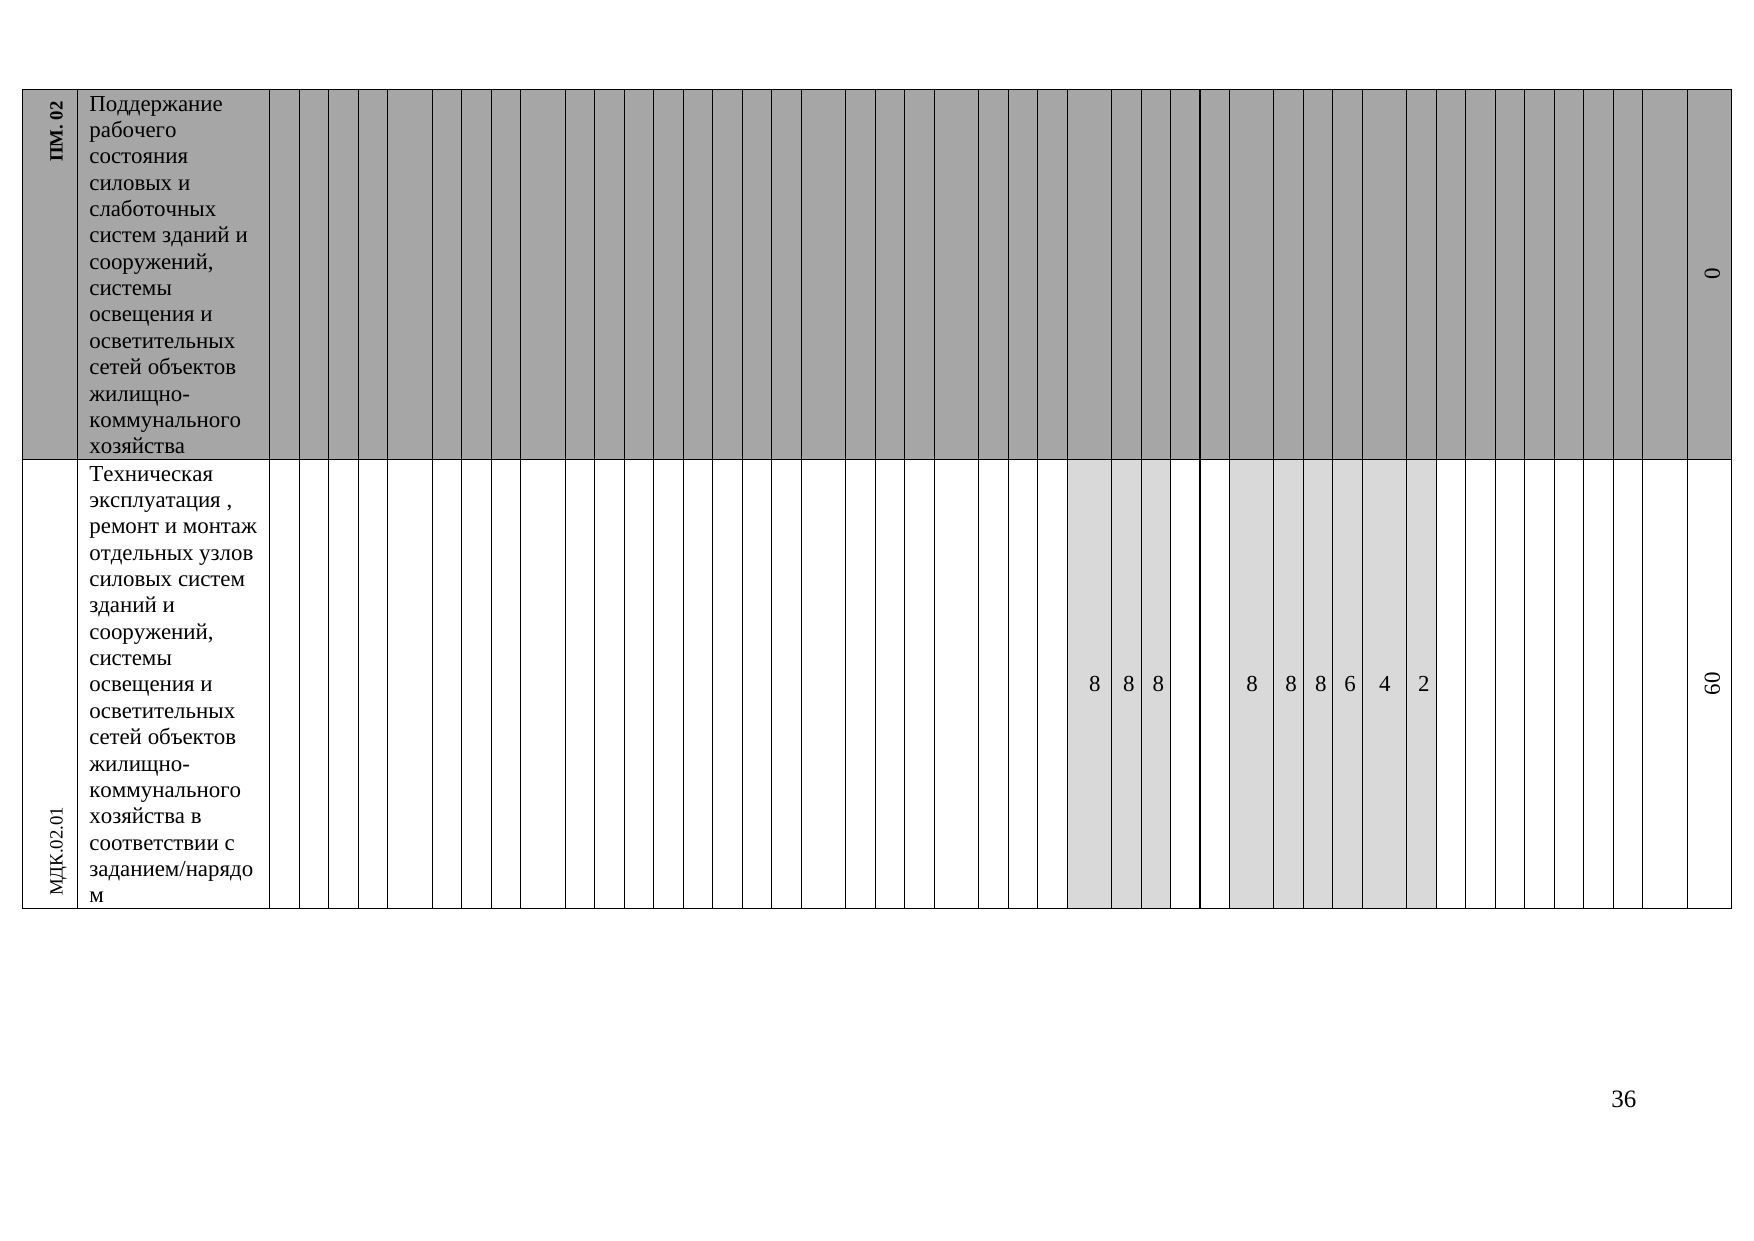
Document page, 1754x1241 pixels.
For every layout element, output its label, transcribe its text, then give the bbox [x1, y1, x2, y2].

table_cell [1068, 90, 1111, 459]
table_cell [846, 460, 875, 908]
table_cell [270, 90, 299, 459]
table_cell Техническая эксплуатация , ремонт и монтаж отдельных узлов силовых систем зданий и сооружений, системы освещения и осветительных сетей объектов жилищно-коммунального хозяйства в соответствии с заданием/нарядом [78, 460, 269, 908]
table_cell [684, 90, 712, 459]
table_cell [462, 460, 491, 908]
table_cell 8 [1274, 460, 1303, 908]
table_cell [802, 90, 845, 459]
table_cell [1333, 90, 1362, 459]
table_cell [1201, 90, 1229, 459]
table_cell [1525, 90, 1554, 459]
table_cell [1038, 460, 1067, 908]
table_cell [743, 460, 771, 908]
table_cell [1171, 460, 1199, 908]
table_cell 6 [1333, 460, 1362, 908]
table_cell [1614, 460, 1642, 908]
table_cell [1009, 460, 1037, 908]
table_cell [433, 460, 461, 908]
table_cell [300, 460, 328, 908]
table_cell [566, 460, 594, 908]
table_cell [1038, 90, 1067, 459]
table_cell 8 [1068, 460, 1111, 908]
table_cell 0 [1688, 90, 1731, 459]
table_cell [492, 460, 520, 908]
table_cell [1555, 90, 1583, 459]
table_cell [1112, 90, 1141, 459]
table_cell [1142, 90, 1170, 459]
table_cell [433, 90, 461, 459]
table_cell [713, 90, 742, 459]
table_cell [1614, 90, 1642, 459]
table_cell [300, 90, 328, 459]
table_cell [1437, 460, 1465, 908]
table_cell [1363, 90, 1406, 459]
table_cell [521, 90, 565, 459]
table_cell [521, 460, 565, 908]
table_cell [1437, 90, 1465, 459]
table_cell [595, 460, 624, 908]
table_cell [1466, 460, 1495, 908]
table_cell [492, 90, 520, 459]
table_cell [388, 90, 432, 459]
table_cell [270, 460, 299, 908]
table_cell 60 [1688, 460, 1731, 908]
table_cell [905, 460, 934, 908]
table_cell [1584, 460, 1613, 908]
table_cell [1584, 90, 1613, 459]
table_cell [595, 90, 624, 459]
table_cell [1407, 90, 1436, 459]
table_cell [979, 460, 1008, 908]
table_cell [1555, 460, 1583, 908]
table_cell [654, 460, 683, 908]
table_cell [772, 460, 801, 908]
table_cell [1496, 460, 1524, 908]
table_cell [625, 460, 653, 908]
table_cell Поддержание рабочего состояния силовых и слаботочных систем зданий и сооружений, системы освещения и осветительных сетей объектов жилищно-коммунального хозяйства [78, 90, 269, 459]
table_cell [876, 90, 904, 459]
table_cell [1201, 460, 1229, 908]
table_cell [802, 460, 845, 908]
table_cell [388, 460, 432, 908]
table_cell [772, 90, 801, 459]
table_cell 8 [1142, 460, 1170, 908]
table_cell [876, 460, 904, 908]
table_cell [1274, 90, 1303, 459]
table_cell [1643, 460, 1687, 908]
table_cell 8 [1304, 460, 1332, 908]
table_cell [935, 90, 978, 459]
table_cell [684, 460, 712, 908]
table_cell [625, 90, 653, 459]
table_cell [743, 90, 771, 459]
table_cell [462, 90, 491, 459]
table_cell [846, 90, 875, 459]
table_cell 2 [1407, 460, 1436, 908]
table_cell 8 [1112, 460, 1141, 908]
table_cell [329, 90, 358, 459]
table_cell [1171, 90, 1199, 459]
table_cell [1230, 90, 1273, 459]
table_cell [979, 90, 1008, 459]
table_cell [1009, 90, 1037, 459]
table_cell 4 [1363, 460, 1406, 908]
table_cell [1525, 460, 1554, 908]
table_cell [1304, 90, 1332, 459]
table_cell [935, 460, 978, 908]
table_cell [1466, 90, 1495, 459]
table_cell [713, 460, 742, 908]
table_cell [566, 90, 594, 459]
table_cell [654, 90, 683, 459]
table_cell ПМ. 02 [23, 90, 77, 459]
table_cell МДК.02.01 [23, 460, 77, 908]
table_cell [329, 460, 358, 908]
table_cell 8 [1230, 460, 1273, 908]
table_cell [905, 90, 934, 459]
table_cell [1496, 90, 1524, 459]
table_cell [1643, 90, 1687, 459]
table_cell [359, 90, 387, 459]
table_cell [359, 460, 387, 908]
